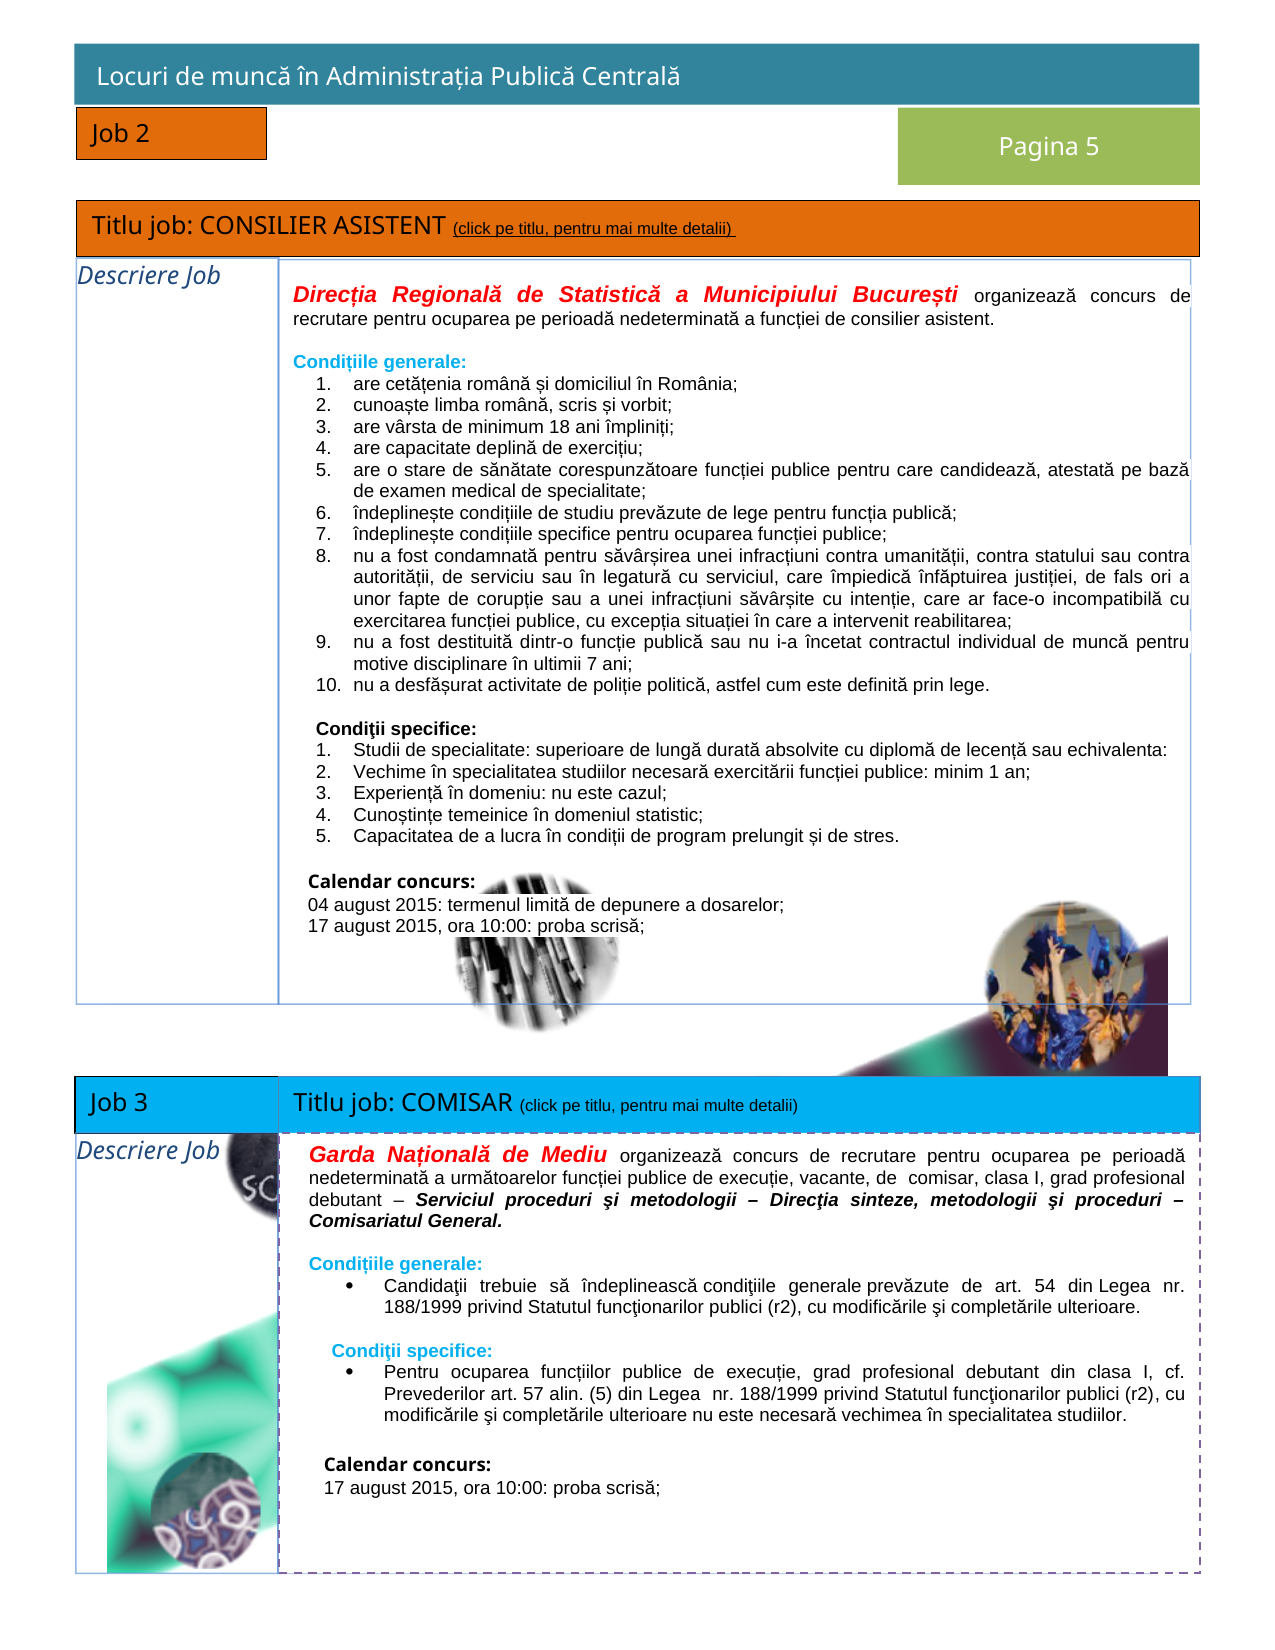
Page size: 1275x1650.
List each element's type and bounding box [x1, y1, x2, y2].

picture [107, 105, 1168, 200]
picture [107, 259, 277, 1003]
picture [107, 1134, 277, 1572]
picture [107, 1005, 1168, 1076]
picture [646, 480, 1168, 545]
picture [280, 261, 1168, 1003]
